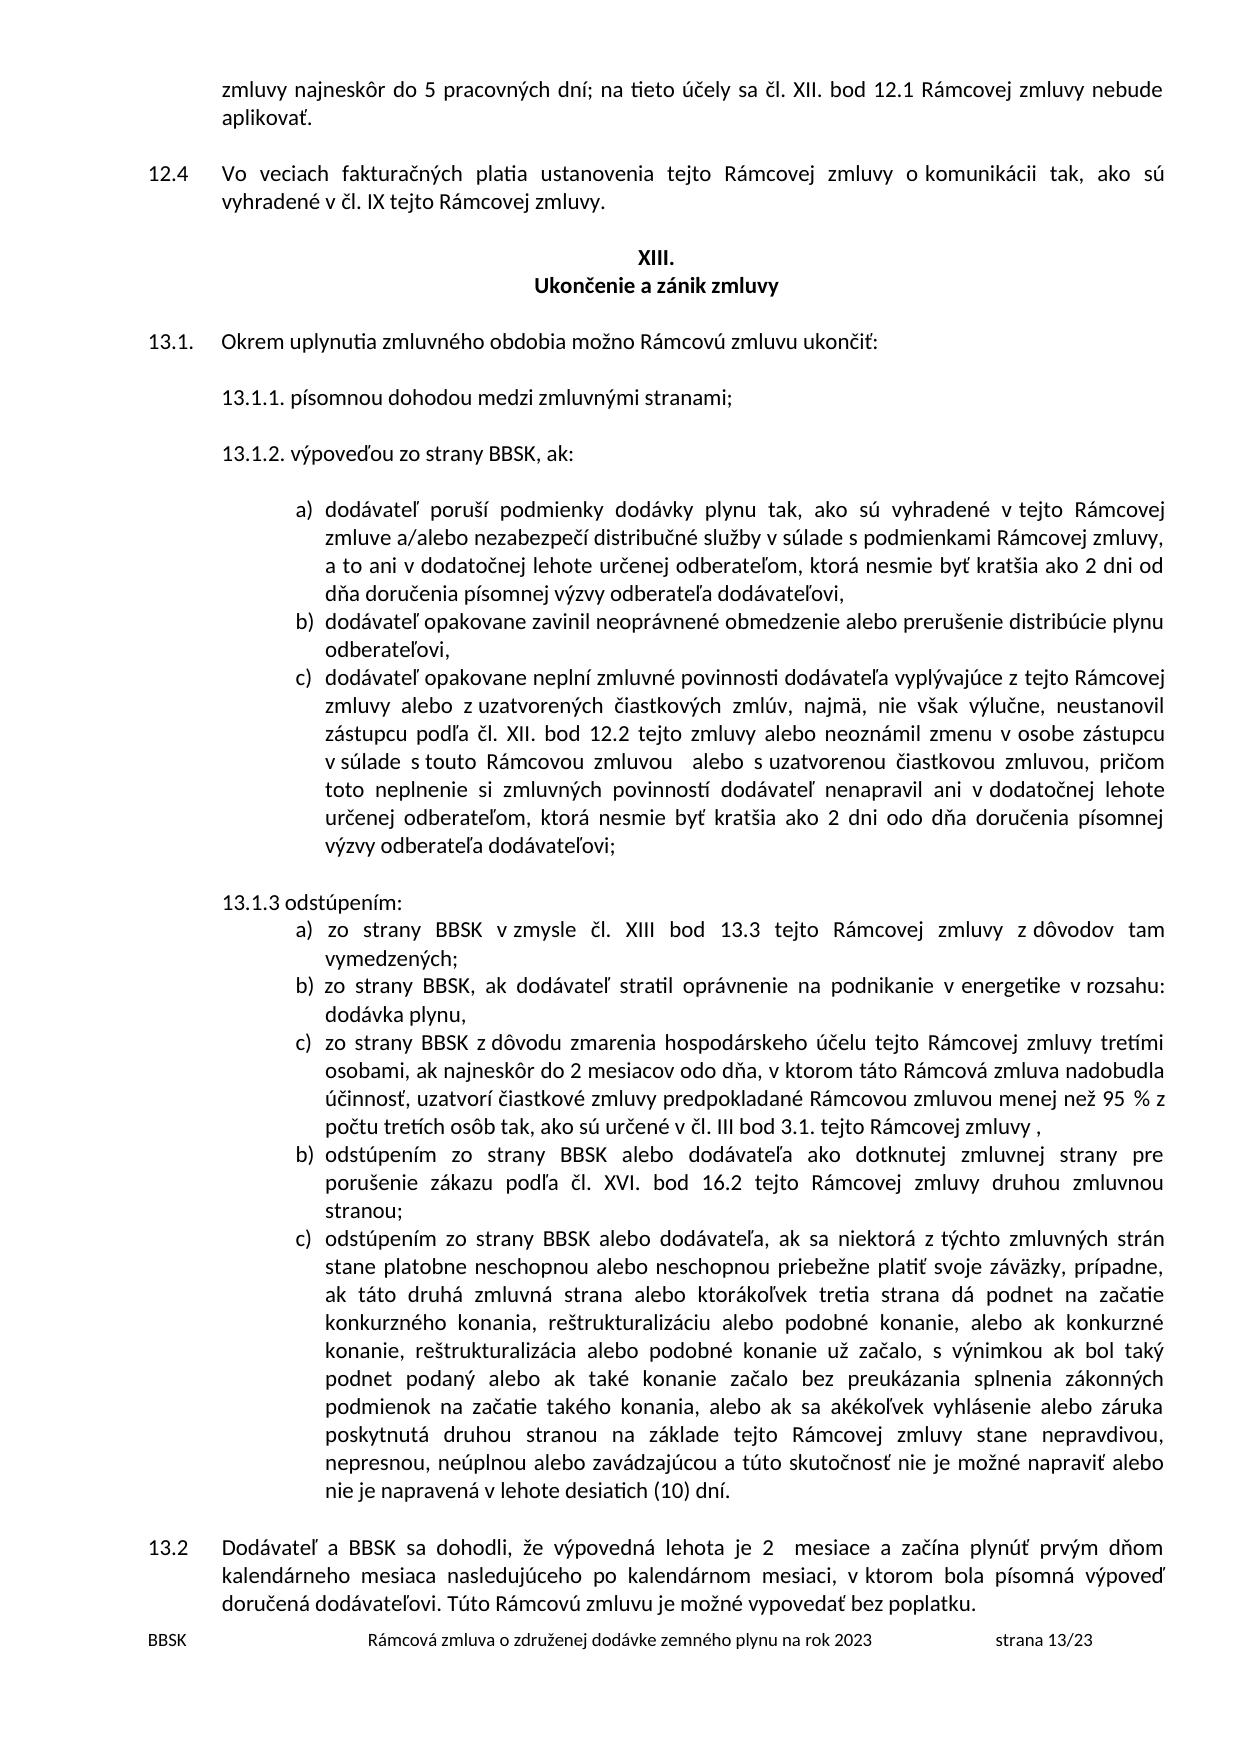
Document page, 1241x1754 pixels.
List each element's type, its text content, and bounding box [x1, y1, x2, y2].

text b) odstúpením zo strany BBSK alebo dodávateľa ako dotknutej zmluvnej strany pre porušenie zákazu podľa čl. XVI. bod 16.2 tejto Rámcovej zmluvy druhou zmluvnou stranou; [295, 1140, 1165, 1224]
text b) dodávateľ opakovane zavinil neoprávnené obmedzenie alebo prerušenie distribúcie plynu odberateľovi, [295, 607, 1165, 663]
text Ukončenie a zánik zmluvy [148, 271, 1165, 299]
text 12.4 Vo veciach fakturačných platia ustanovenia tejto Rámcovej zmluvy o komunikácii tak, ako sú vyhradené v čl. IX tejto Rámcovej zmluvy. [148, 159, 1165, 215]
text a) dodávateľ poruší podmienky dodávky plynu tak, ako sú vyhradené v tejto Rámcovej zmluve a/alebo nezabezpečí distribučné služby v súlade s podmienkami Rámcovej zmluvy, a to ani v dodatočnej lehote určenej odberateľom, ktorá nesmie byť kratšia ako 2 dni od dňa doručenia písomnej výzvy odberateľa dodávateľovi, [295, 495, 1165, 607]
text 13.1.1. písomnou dohodou medzi zmluvnými stranami; [148, 383, 1165, 411]
text b) zo strany BBSK, ak dodávateľ stratil oprávnenie na podnikanie v energetike v rozsahu: dodávka plynu, [295, 972, 1165, 1028]
text 13.2 Dodávateľ a BBSK sa dohodli, že výpovedná lehota je 2 mesiace a začína plynúť prvým dňom kalendárneho mesiaca nasledujúceho po kalendárnom mesiaci, v ktorom bola písomná výpoveď doručená dodávateľovi. Túto Rámcovú zmluvu je možné vypovedať bez poplatku. [148, 1533, 1165, 1617]
text c) dodávateľ opakovane neplní zmluvné povinnosti dodávateľa vyplývajúce z tejto Rámcovej zmluvy alebo z uzatvorených čiastkových zmlúv, najmä, nie však výlučne, neustanovil zástupcu podľa čl. XII. bod 12.2 tejto zmluvy alebo neoznámil zmenu v osobe zástupcu v súlade s touto Rámcovou zmluvou alebo s uzatvorenou čiastkovou zmluvou, pričom toto neplnenie si zmluvných povinností dodávateľ nenapravil ani v dodatočnej lehote určenej odberateľom, ktorá nesmie byť kratšia ako 2 dni odo dňa doručenia písomnej výzvy odberateľa dodávateľovi; [295, 663, 1165, 859]
text c) zo strany BBSK z dôvodu zmarenia hospodárskeho účelu tejto Rámcovej zmluvy tretími osobami, ak najneskôr do 2 mesiacov odo dňa, v ktorom táto Rámcová zmluva nadobudla účinnosť, uzatvorí čiastkové zmluvy predpokladané Rámcovou zmluvou menej než 95 % z počtu tretích osôb tak, ako sú určené v čl. III bod 3.1. tejto Rámcovej zmluvy , [295, 1028, 1165, 1140]
text a) zo strany BBSK v zmysle čl. XIII bod 13.3 tejto Rámcovej zmluvy z dôvodov tam vymedzených; [295, 916, 1165, 972]
text 13.1.3 odstúpením: [222, 888, 1165, 916]
text c) odstúpením zo strany BBSK alebo dodávateľa, ak sa niektorá z týchto zmluvných strán stane platobne neschopnou alebo neschopnou priebežne platiť svoje záväzky, prípadne, ak táto druhá zmluvná strana alebo ktorákoľvek tretia strana dá podnet na začatie konkurzného konania, reštrukturalizáciu alebo podobné konanie, alebo ak konkurzné konanie, reštrukturalizácia alebo podobné konanie už začalo, s výnimkou ak bol taký podnet podaný alebo ak také konanie začalo bez preukázania splnenia zákonných podmienok na začatie takého konania, alebo ak sa akékoľvek vyhlásenie alebo záruka poskytnutá druhou stranou na základe tejto Rámcovej zmluvy stane nepravdivou, nepresnou, neúplnou alebo zavádzajúcou a túto skutočnosť nie je možné napraviť alebo nie je napravená v lehote desiatich (10) dní. [295, 1224, 1165, 1504]
text XIII. [148, 243, 1165, 271]
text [148, 75, 1165, 131]
text 13.1.2. výpoveďou zo strany BBSK, ak: [148, 439, 1165, 467]
text 13.1. Okrem uplynutia zmluvného obdobia možno Rámcovú zmluvu ukončiť: [148, 327, 1165, 355]
